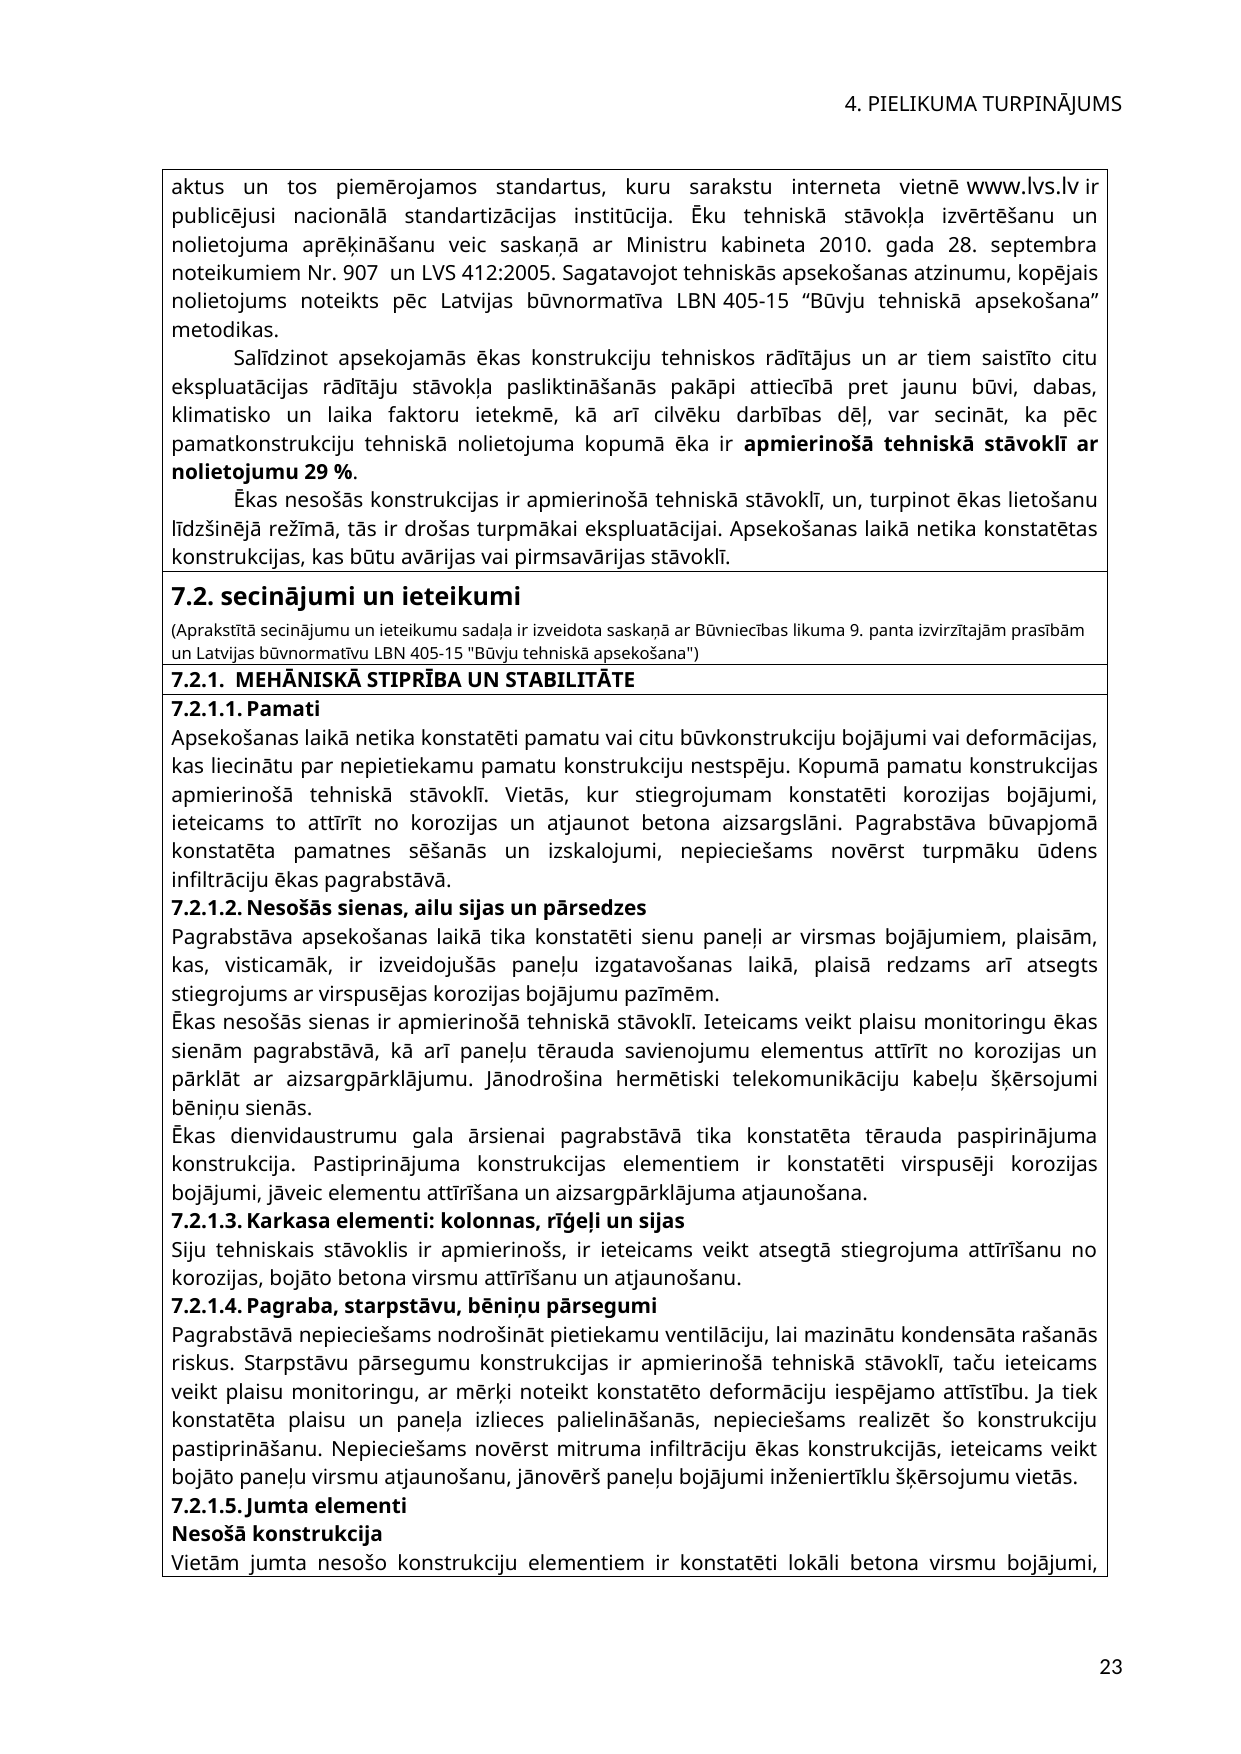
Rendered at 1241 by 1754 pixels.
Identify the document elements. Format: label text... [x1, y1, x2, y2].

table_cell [163, 170, 1107, 571]
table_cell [163, 695, 1107, 1576]
table_cell 7.2. secinājumi un ieteikumi (Aprakstītā secinājumu un ieteikumu sadaļa ir izveidota saskaņā ar Būvniecības likuma 9. panta izvirzītajām prasībām un Latvijas būvnormatīvu LBN 405-15 "Būvju tehniskā apsekošana") [163, 572, 1107, 664]
table_cell Mehāniskā stiprība un stabilitāte [163, 665, 1107, 693]
